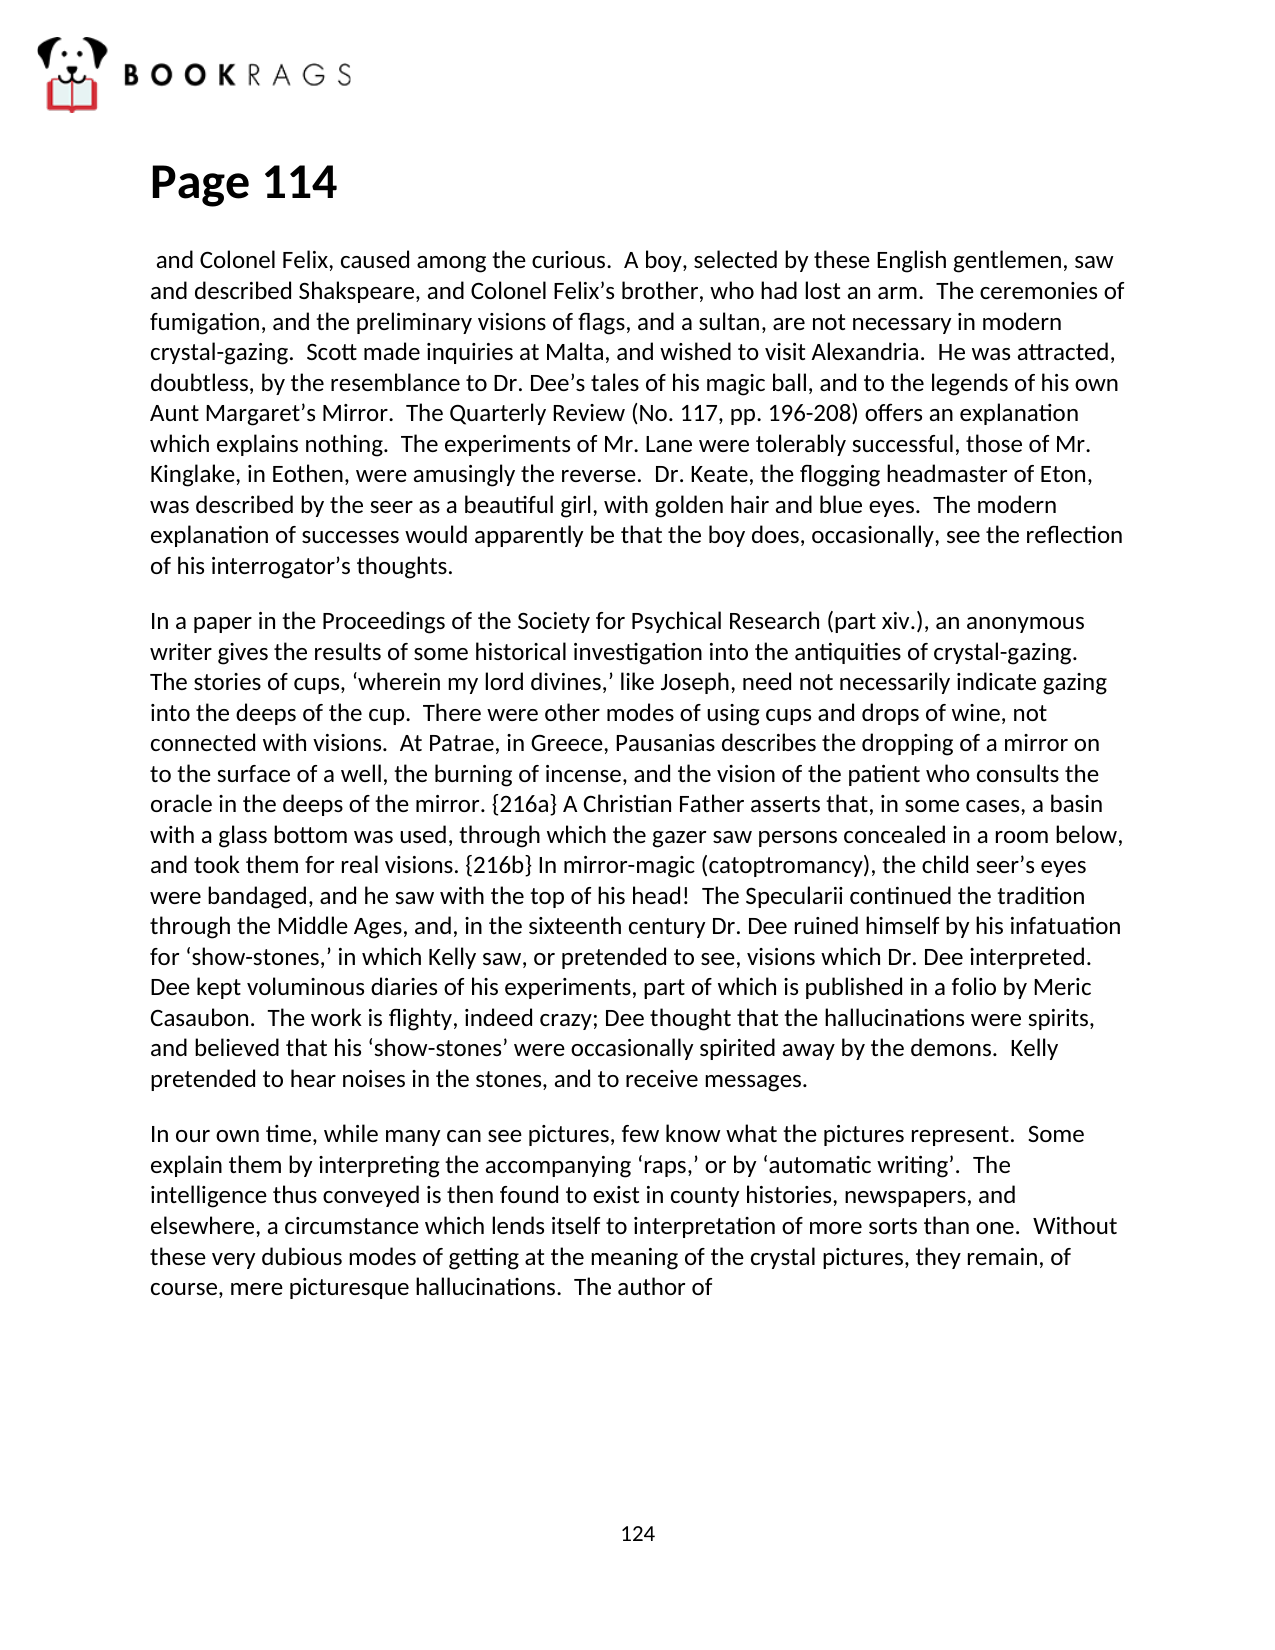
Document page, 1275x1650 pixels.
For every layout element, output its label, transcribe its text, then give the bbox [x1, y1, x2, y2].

text In our own time, while many can see pictures, few know what the pictures represent. Some explain them by interpreting the accompanying ‘raps,’ or by ‘automatic writing’. The intelligence thus conveyed is then found to exist in county histories, newspapers, and elsewhere, a circumstance which lends itself to interpretation of more sorts than one. Without these very dubious modes of getting at the meaning of the crystal pictures, they remain, of course, mere picturesque hallucinations. The author of [150, 1119, 1125, 1302]
text In a paper in the Proceedings of the Society for Psychical Research (part xiv.), an anonymous writer gives the results of some historical investigation into the antiquities of crystal-gazing. The stories of cups, ‘wherein my lord divines,’ like Joseph, need not necessarily indicate gazing into the deeps of the cup. There were other modes of using cups and drops of wine, not connected with visions. At Patrae, in Greece, Pausanias describes the dropping of a mirror on to the surface of a well, the burning of incense, and the vision of the patient who consults the oracle in the deeps of the mirror. {216a} A Christian Father asserts that, in some cases, a basin with a glass bottom was used, through which the gazer saw persons concealed in a room below, and took them for real visions. {216b} In mirror-magic (catoptromancy), the child seer’s eyes were bandaged, and he saw with the top of his head! The Specularii continued the tradition through the Middle Ages, and, in the sixteenth century Dr. Dee ruined himself by his infatuation for ‘show-stones,’ in which Kelly saw, or pretended to see, visions which Dr. Dee interpreted. Dee kept voluminous diaries of his experiments, part of which is published in a folio by Meric Casaubon. The work is flighty, indeed crazy; Dee thought that the hallucinations were spirits, and believed that his ‘show-stones’ were occasionally spirited away by the demons. Kelly pretended to hear noises in the stones, and to receive messages. [150, 605, 1125, 1094]
text Page 114 [150, 150, 1125, 211]
picture [37, 37, 351, 113]
text and Colonel Felix, caused among the curious. A boy, selected by these English gentlemen, saw and described Shakspeare, and Colonel Felix’s brother, who had lost an arm. The ceremonies of fumigation, and the preliminary visions of flags, and a sultan, are not necessary in modern crystal-gazing. Scott made inquiries at Malta, and wished to visit Alexandria. He was attracted, doubtless, by the resemblance to Dr. Dee’s tales of his magic ball, and to the legends of his own Aunt Margaret’s Mirror. The Quarterly Review (No. 117, pp. 196-208) offers an explanation which explains nothing. The experiments of Mr. Lane were tolerably successful, those of Mr. Kinglake, in Eothen, were amusingly the reverse. Dr. Keate, the flogging headmaster of Eton, was described by the seer as a beautiful girl, with golden hair and blue eyes. The modern explanation of successes would apparently be that the boy does, occasionally, see the reflection of his interrogator’s thoughts. [150, 244, 1125, 580]
